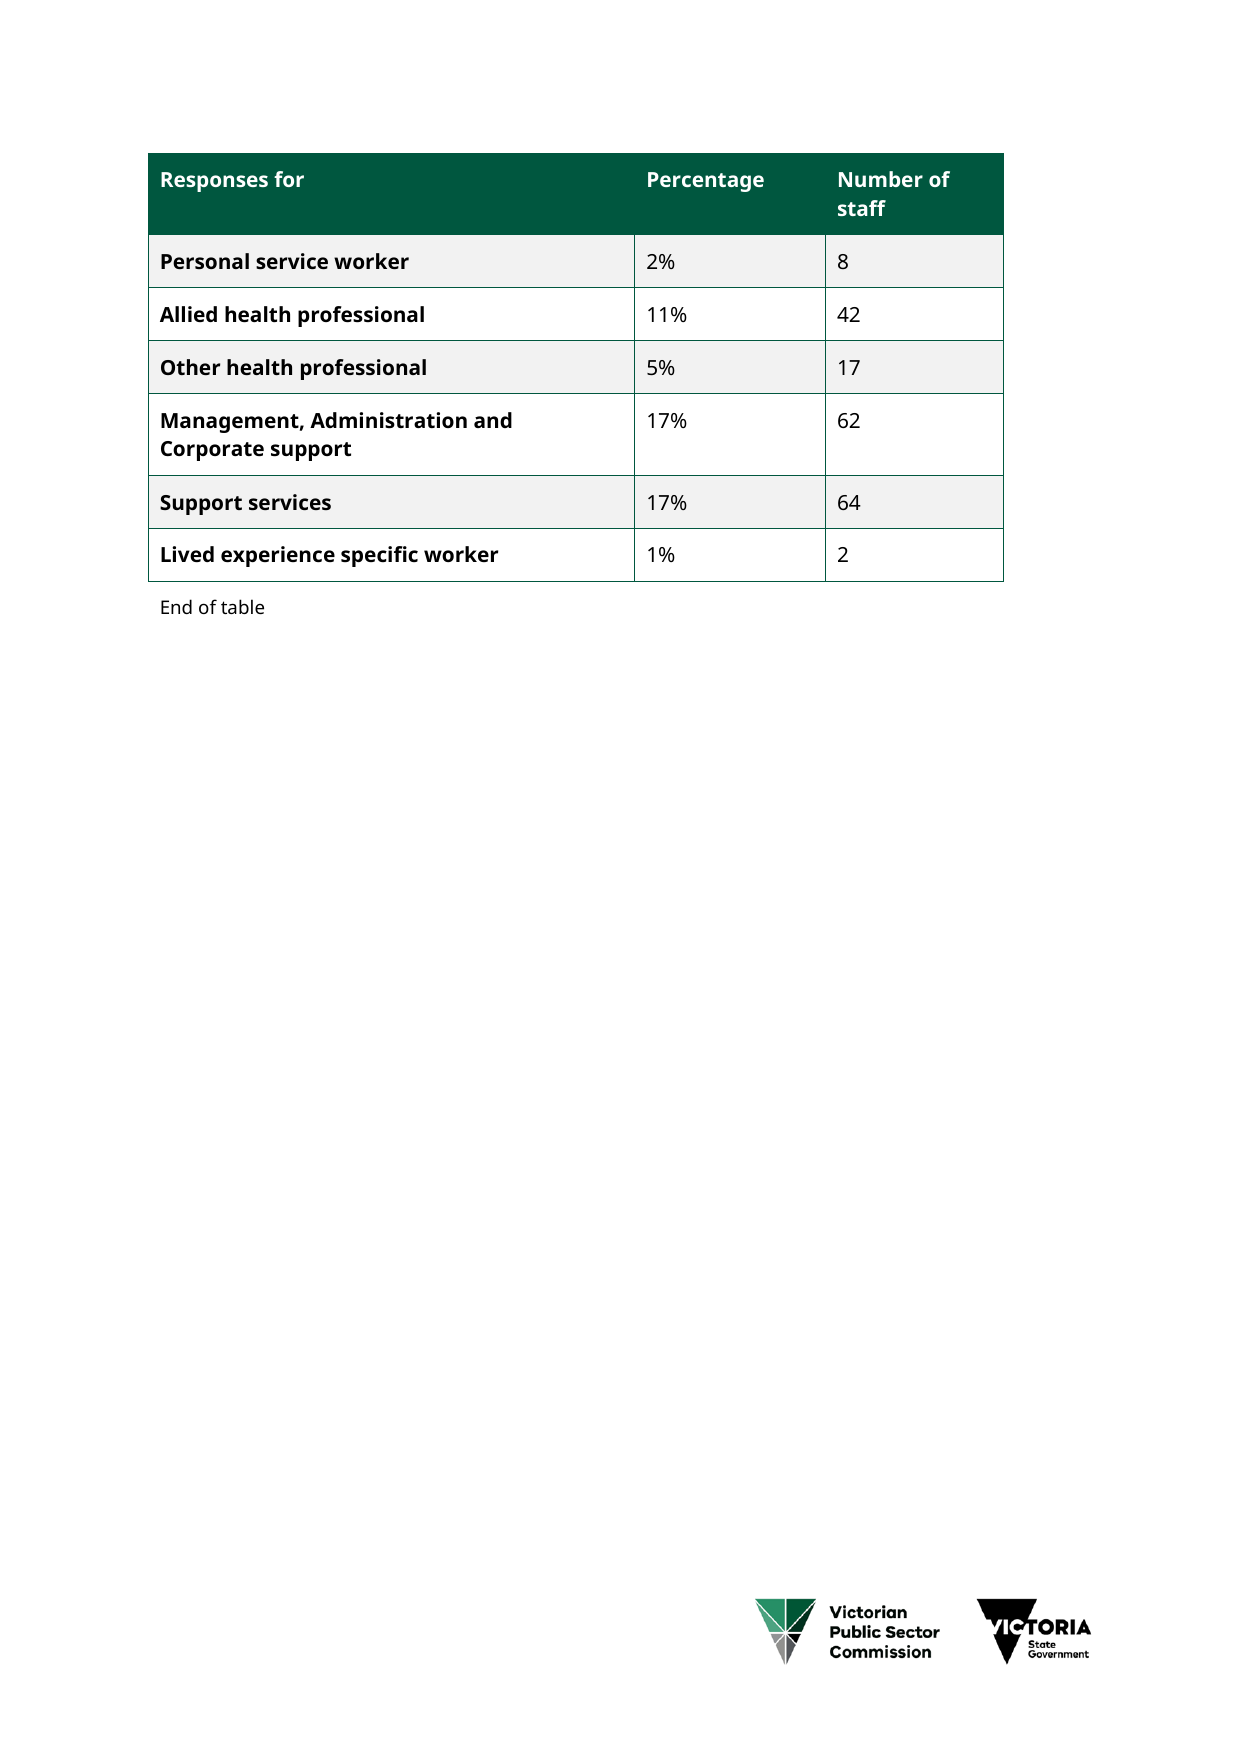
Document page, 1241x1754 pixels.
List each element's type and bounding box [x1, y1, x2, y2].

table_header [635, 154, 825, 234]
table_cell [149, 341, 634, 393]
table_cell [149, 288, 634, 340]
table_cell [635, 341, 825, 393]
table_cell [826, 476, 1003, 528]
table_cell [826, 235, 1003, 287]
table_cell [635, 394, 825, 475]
picture [754, 1598, 1093, 1666]
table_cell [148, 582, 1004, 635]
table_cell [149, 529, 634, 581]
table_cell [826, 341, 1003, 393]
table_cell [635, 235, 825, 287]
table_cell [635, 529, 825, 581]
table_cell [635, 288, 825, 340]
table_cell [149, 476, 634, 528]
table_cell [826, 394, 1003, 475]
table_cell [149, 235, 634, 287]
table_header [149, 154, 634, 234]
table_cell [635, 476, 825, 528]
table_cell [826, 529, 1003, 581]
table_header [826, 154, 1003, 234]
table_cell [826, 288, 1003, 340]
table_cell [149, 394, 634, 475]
